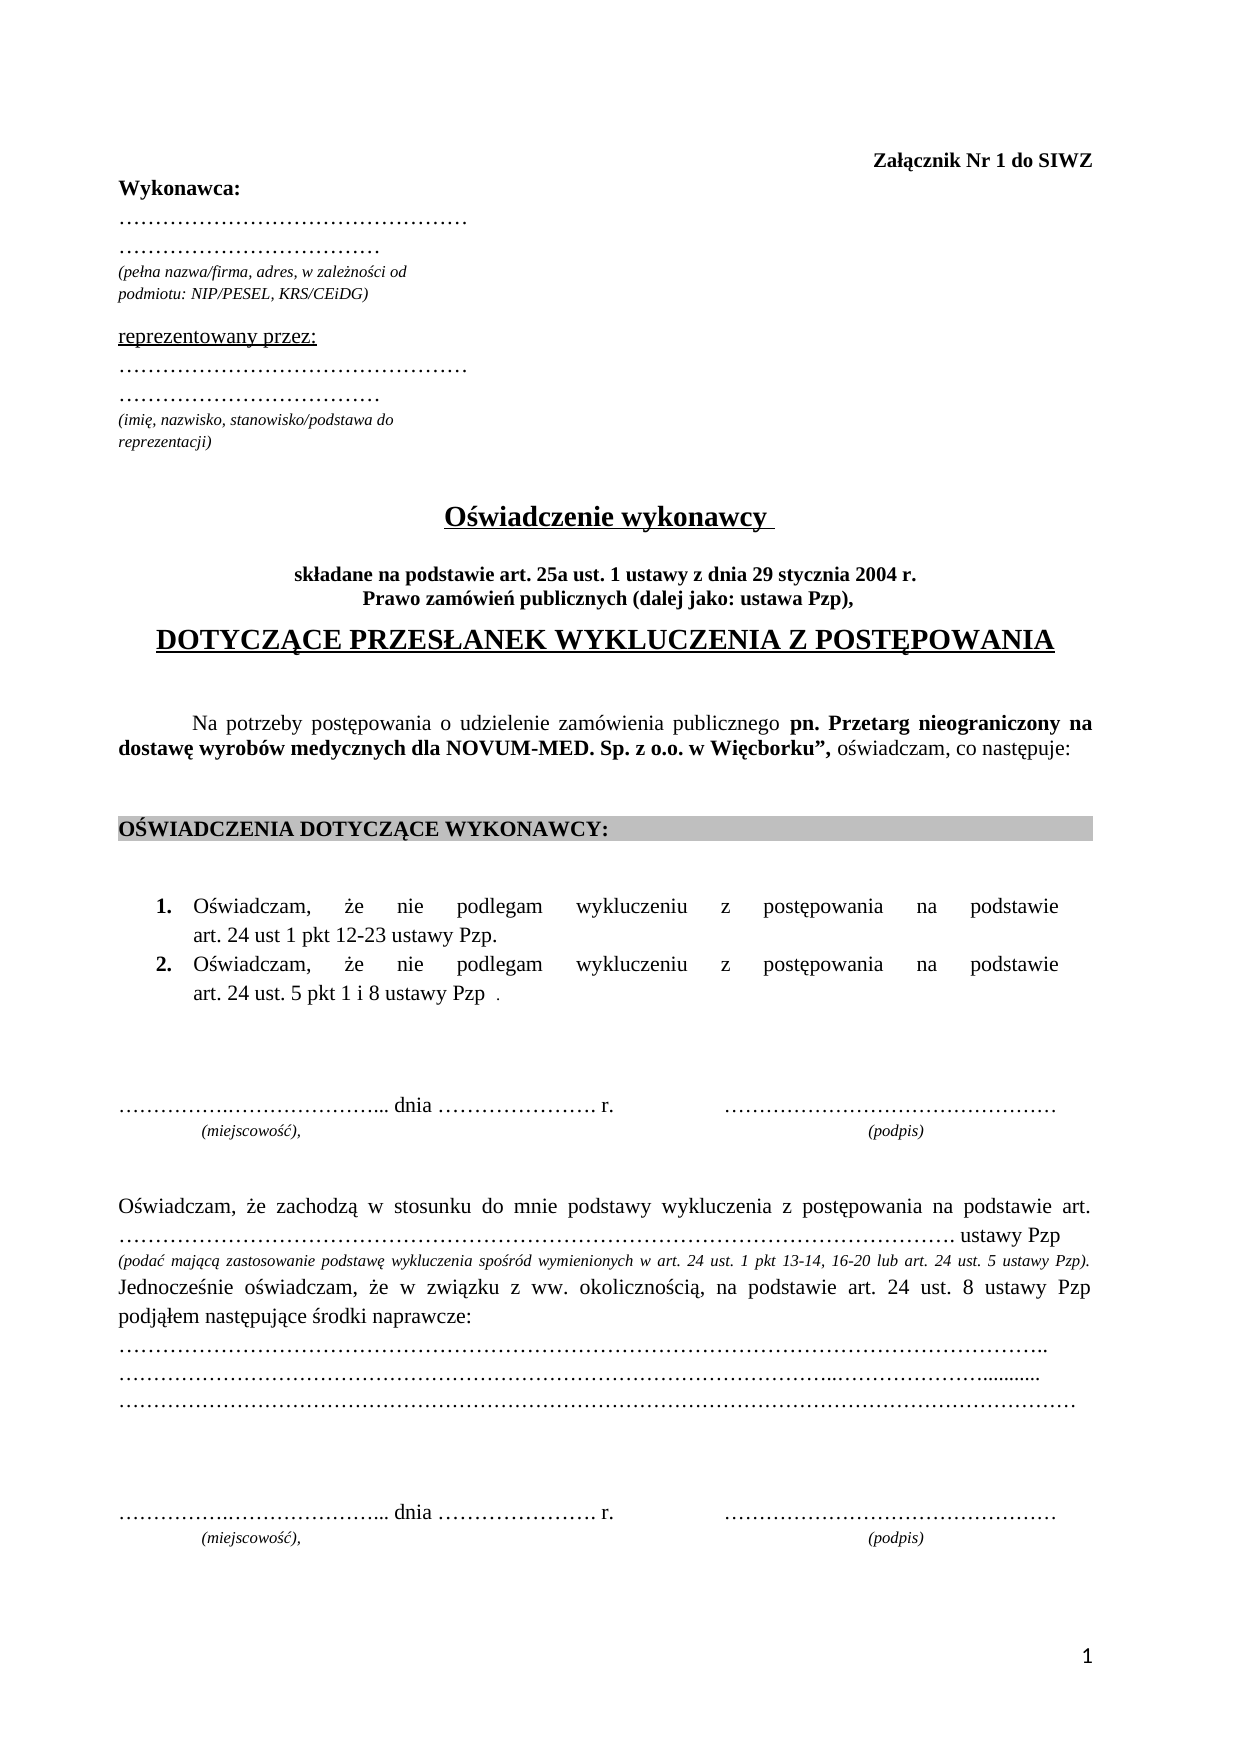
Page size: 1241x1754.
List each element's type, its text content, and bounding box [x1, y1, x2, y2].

text …………….…………………... dnia …………………. r. ………………………………………… [118, 1499, 1093, 1524]
text (podać mającą zastosowanie podstawę wykluczenia spośród wymienionych w art. 24 ust. 1 pkt 13-14, 16-20 lub art. 24 ust. 5 ustawy Pzp). Jednocześnie oświadczam, że w związku z ww. okolicznością, na podstawie art. 24 ust. 8 ustawy Pzp podjąłem następujące środki naprawcze: [118, 1251, 1093, 1328]
text OŚWIADCZENIA DOTYCZĄCE WYKONAWCY: [118, 816, 1093, 841]
text Wykonawca: [118, 175, 1093, 200]
text (miejscowość), (podpis) [118, 1121, 1093, 1140]
text składane na podstawie art. 25a ust. 1 ustawy z dnia 29 stycznia 2004 r. [118, 561, 1093, 586]
list Oświadczam, że nie podlegam wykluczeniu z postępowania na podstawie art. 24 ust. 5 pkt 1 i 8 ustawy Pzp . [156, 951, 1093, 1005]
text DOTYCZĄCE PRZESŁANEK WYKLUCZENIA Z POSTĘPOWANIA [118, 622, 1093, 656]
text Oświadczam, że zachodzą w stosunku do mnie podstawy wykluczenia z postępowania na podstawie art. ……………………………………………………………………………………………………. ustawy Pzp [118, 1193, 1093, 1247]
text Oświadczenie wykonawcy [118, 499, 1093, 532]
text (miejscowość), (podpis) [118, 1528, 1093, 1547]
text Na potrzeby postępowania o udzielenie zamówienia publicznego pn. Przetarg nieograniczony na dostawę wyrobów medycznych dla NOVUM-MED. Sp. z o.o. w Więcborku”, oświadczam, co następuje: [118, 710, 1093, 761]
text …………….…………………... dnia …………………. r. ………………………………………… [118, 1092, 1093, 1117]
list Oświadczam, że nie podlegam wykluczeniu z postępowania na podstawie art. 24 ust 1 pkt 12-23 ustawy Pzp. [156, 893, 1093, 947]
text reprezentowany przez: [118, 323, 1093, 348]
text ………………………………………………………………………… [118, 204, 472, 258]
text …………………………………………………………………………………………..…………………...........………………………………………………………………………………………………………………………… [118, 1361, 1093, 1412]
text Prawo zamówień publicznych (dalej jako: ustawa Pzp), [118, 586, 1093, 609]
text ……………………………………………………………………………………………………………….. [118, 1332, 1093, 1357]
text (imię, nazwisko, stanowisko/podstawa do reprezentacji) [118, 409, 473, 451]
text Załącznik Nr 1 do SIWZ [118, 148, 1093, 172]
text (pełna nazwa/firma, adres, w zależności od podmiotu: NIP/PESEL, KRS/CEiDG) [118, 262, 473, 303]
text ………………………………………………………………………… [118, 352, 472, 406]
